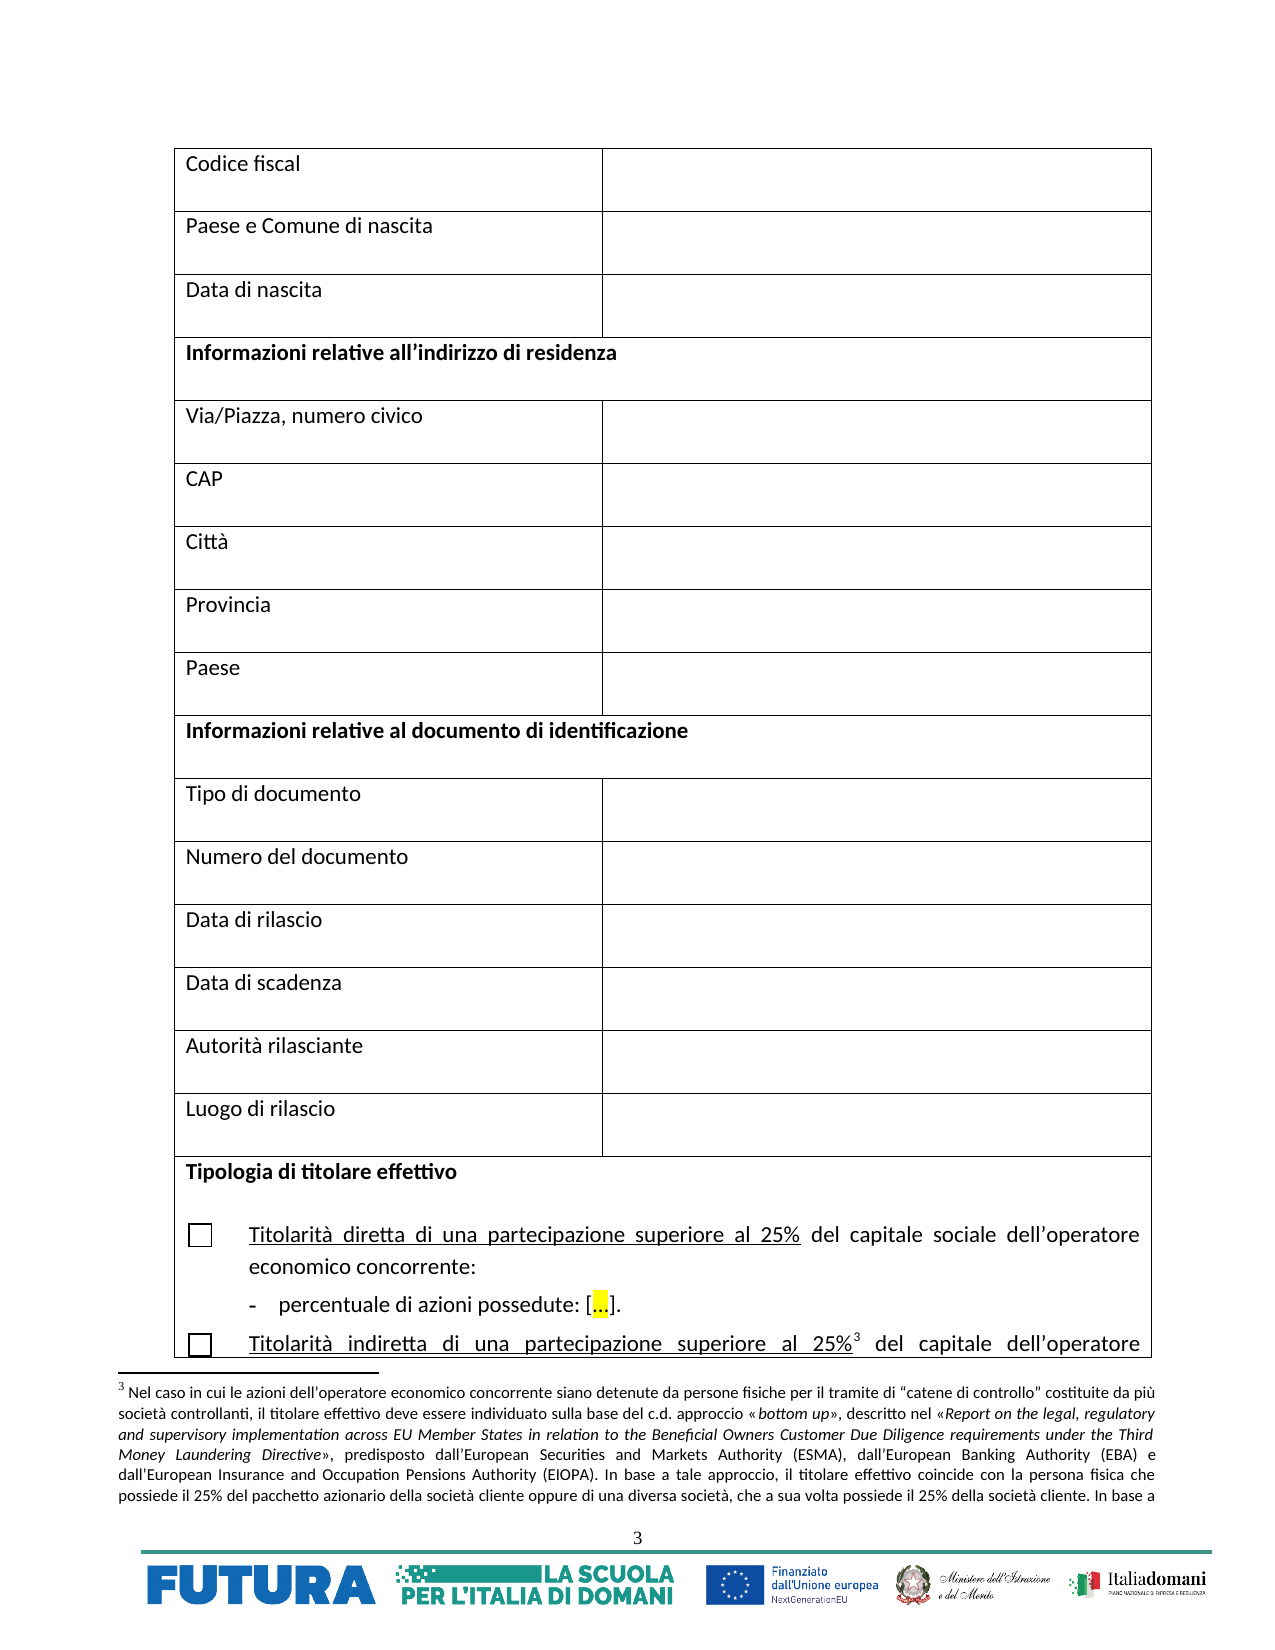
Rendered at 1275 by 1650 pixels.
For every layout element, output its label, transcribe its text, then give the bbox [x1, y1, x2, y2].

table_cell [603, 905, 1151, 967]
table_cell CAP [175, 464, 602, 526]
table_cell Città [175, 527, 602, 589]
table_cell Luogo di rilascio [175, 1094, 602, 1156]
picture [145, 1562, 1208, 1608]
table_cell Informazioni relative all’indirizzo di residenza [175, 338, 1151, 400]
table_cell [603, 779, 1151, 841]
table_cell [603, 1031, 1151, 1093]
table_cell Paese e Comune di nascita [175, 212, 602, 274]
table_cell [603, 968, 1151, 1030]
table_cell Provincia [175, 590, 602, 652]
table_cell Paese [175, 653, 602, 715]
table_cell Informazioni relative al documento di identificazione [175, 716, 1151, 778]
table_cell [603, 275, 1151, 337]
table_cell Data di scadenza [175, 968, 602, 1030]
table_cell [603, 212, 1151, 274]
table_cell Data di rilascio [175, 905, 602, 967]
table_cell Tipo di documento [175, 779, 602, 841]
table_cell [603, 464, 1151, 526]
table_cell [603, 401, 1151, 463]
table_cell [175, 1157, 1151, 1357]
table_cell [603, 653, 1151, 715]
table_cell Via/Piazza, numero civico [175, 401, 602, 463]
table_cell [603, 590, 1151, 652]
table_cell Data di nascita [175, 275, 602, 337]
table_cell [603, 149, 1151, 211]
table_cell [603, 527, 1151, 589]
table_cell [603, 1094, 1151, 1156]
table_cell Codice fiscal [175, 149, 602, 211]
table_cell Autorità rilasciante [175, 1031, 602, 1093]
table_cell [603, 842, 1151, 904]
table_cell Numero del documento [175, 842, 602, 904]
